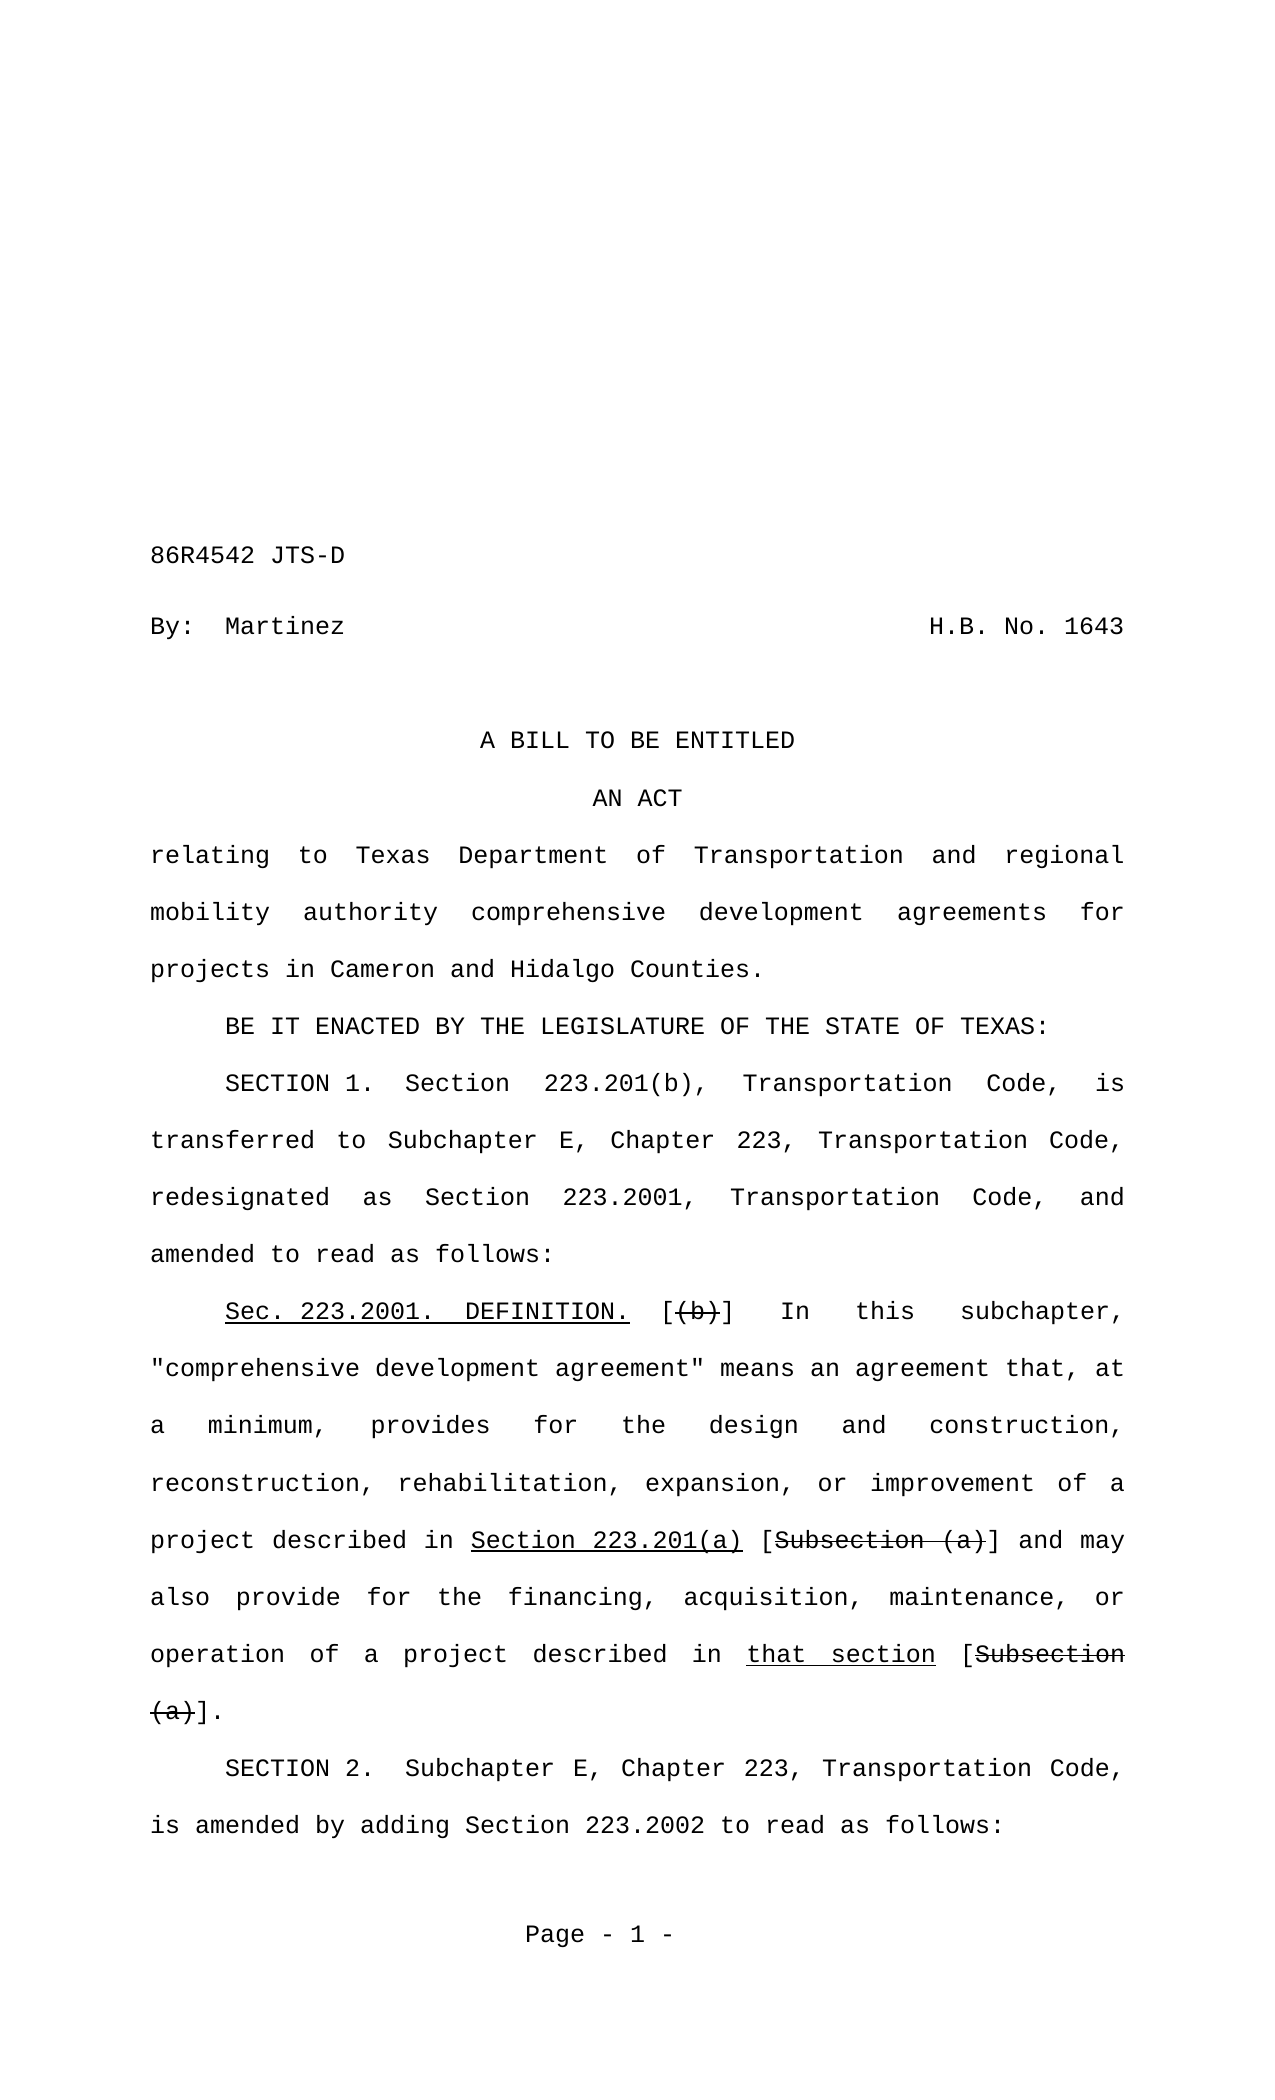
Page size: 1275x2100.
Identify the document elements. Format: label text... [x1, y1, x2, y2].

text SECTION 1. Section 223.201(b), Transportation Code, is transferred to Subchapter E, Chapter 223, Transportation Code, redesignated as Section 223.2001, Transportation Code, and amended to read as follows: [150, 1070, 1125, 1270]
text relating to Texas Department of Transportation and regional mobility authority comprehensive development agreements for projects in Cameron and Hidalgo Counties. [150, 842, 1125, 985]
text A BILL TO BE ENTITLED [150, 728, 1125, 756]
text BE IT ENACTED BY THE LEGISLATURE OF THE STATE OF TEXAS: [150, 1013, 1125, 1042]
text AN ACT [150, 785, 1125, 813]
text Sec. 223.2001. DEFINITION. [(b)] In this subchapter, "comprehensive development agreement" means an agreement that, at a minimum, provides for the design and construction, reconstruction, rehabilitation, expansion, or improvement of a project described in Section 223.201(a) [Subsection (a)] and may also provide for the financing, acquisition, maintenance, or operation of a project described in that section [Subsection (a)]. [150, 1299, 1125, 1727]
text 86R4542 JTS-D [150, 542, 1125, 571]
text SECTION 2. Subchapter E, Chapter 223, Transportation Code, is amended by adding Section 223.2002 to read as follows: [150, 1755, 1125, 1841]
text By: Martinez H.B. No. 1643 [150, 614, 1125, 642]
